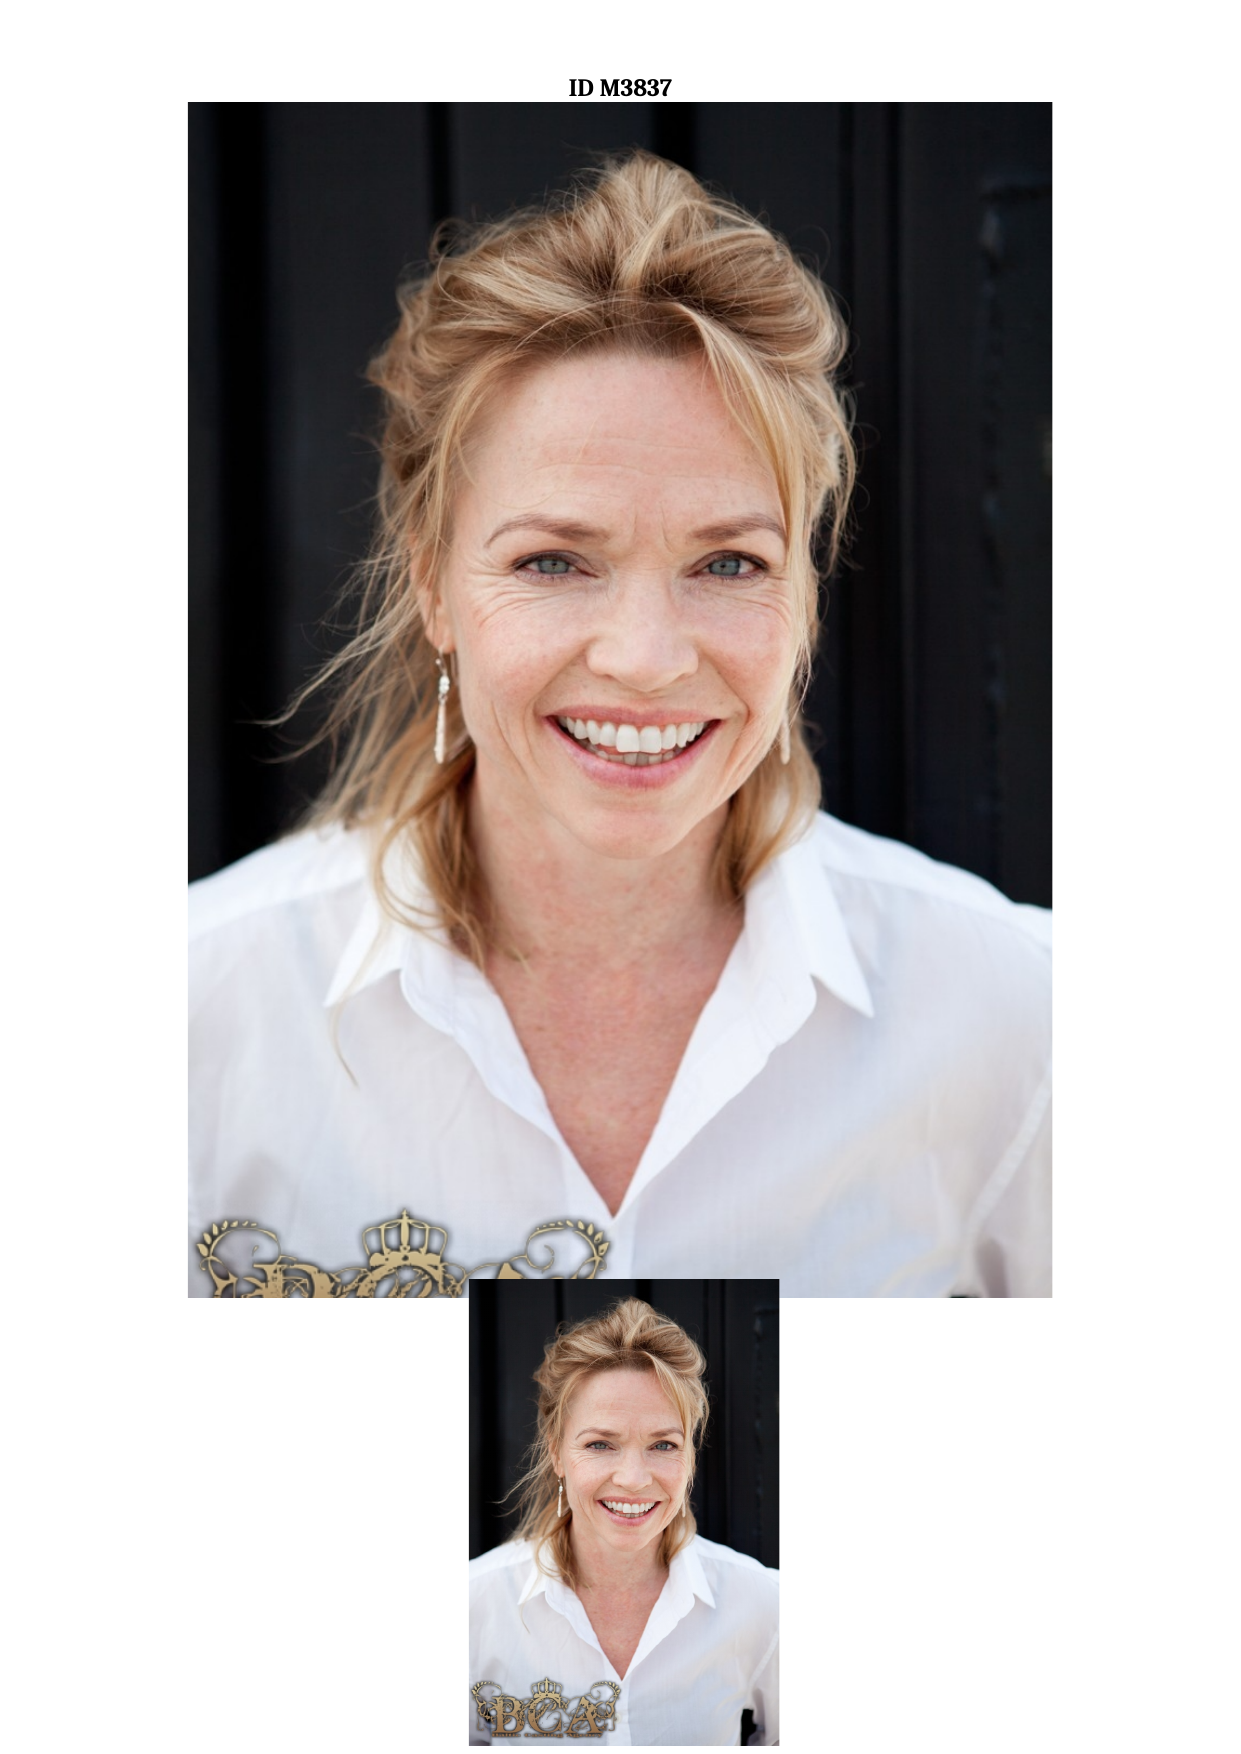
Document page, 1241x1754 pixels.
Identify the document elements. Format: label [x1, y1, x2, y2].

picture [187, 102, 1053, 1746]
